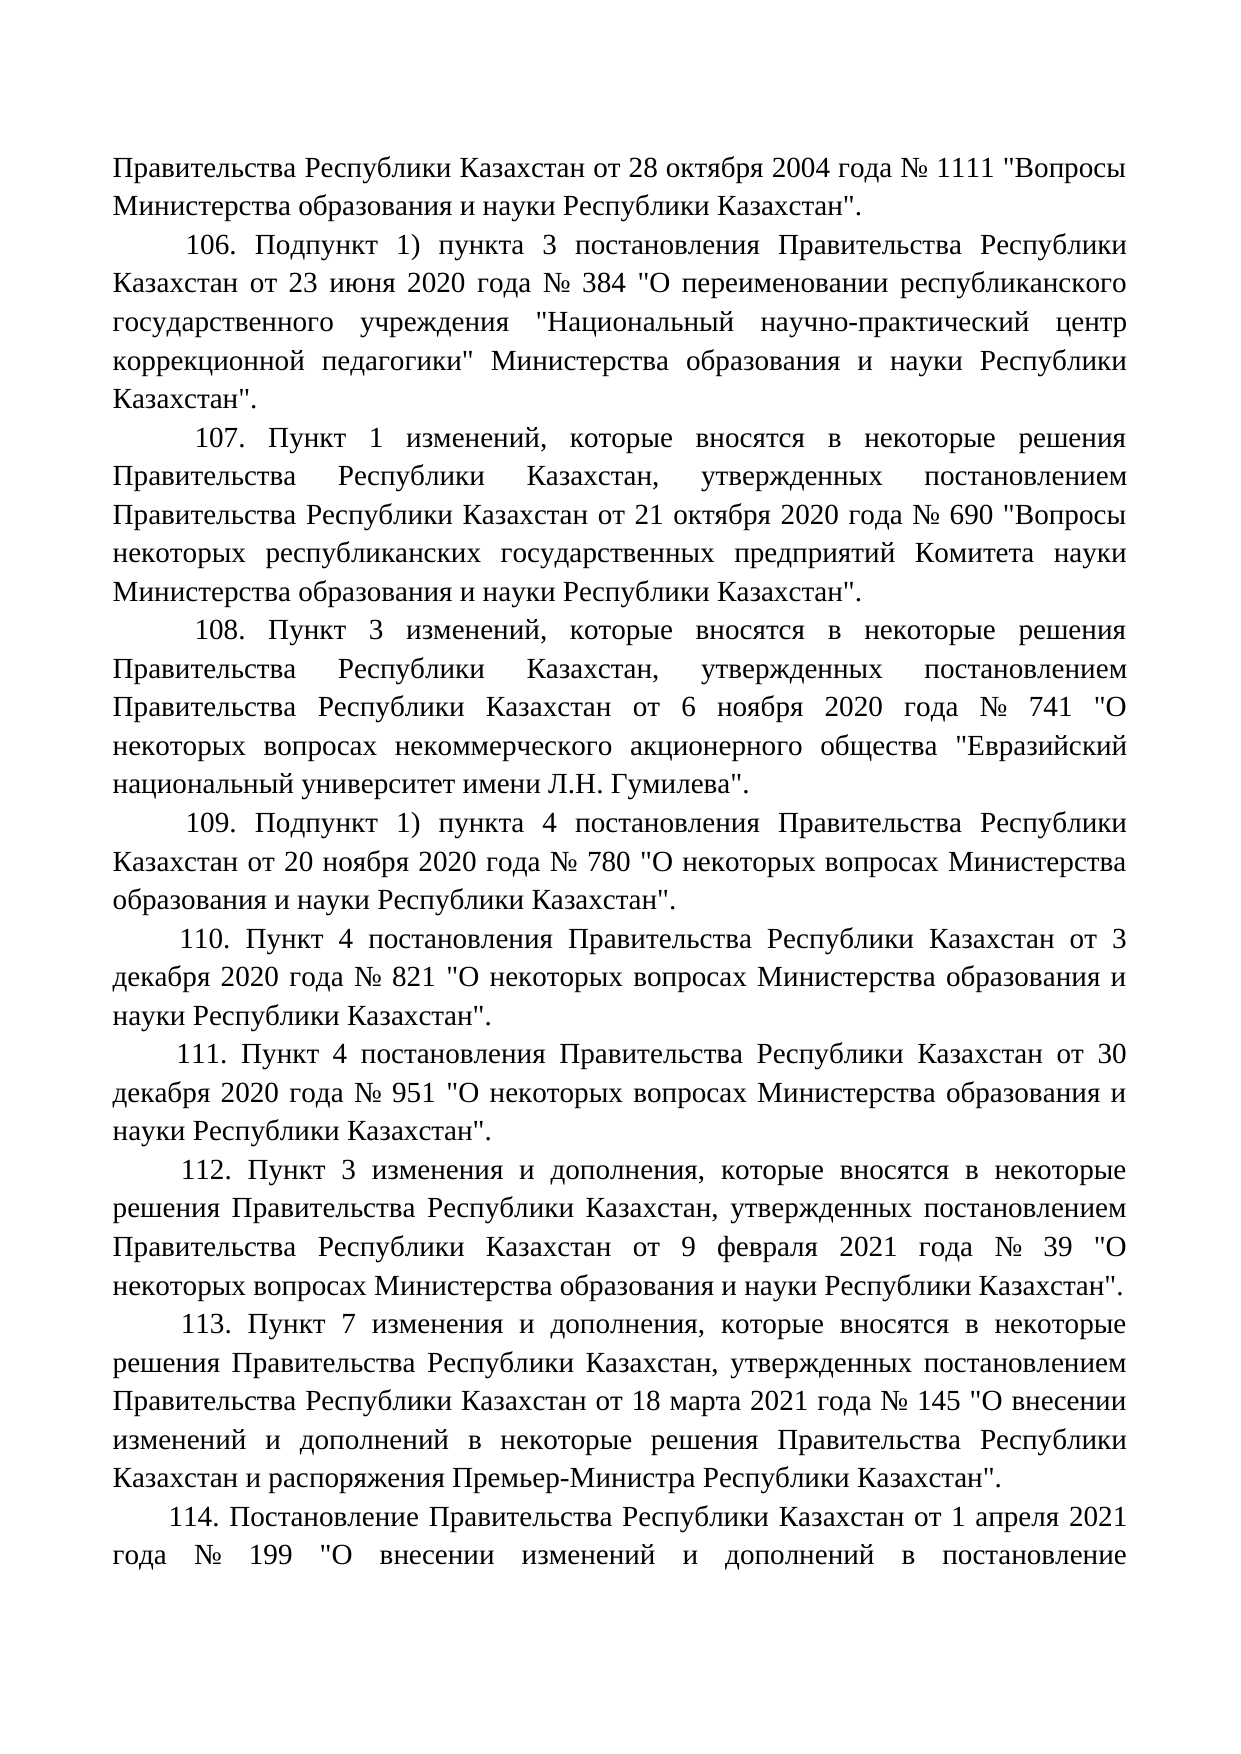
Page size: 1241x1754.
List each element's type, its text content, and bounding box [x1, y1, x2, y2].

text 106. Подпункт 1) пункта 3 постановления Правительства Республики Казахстан от 23 июня 2020 года № 384 "О переименовании республиканского государственного учреждения "Национальный научно-практический центр коррекционной педагогики" Министерства образования и науки Республики Казахстан". [112, 227, 1128, 415]
text 110. Пункт 4 постановления Правительства Республики Казахстан от 3 декабря 2020 года № 821 "О некоторых вопросах Министерства образования и науки Республики Казахстан". [112, 921, 1128, 1031]
text 113. Пункт 7 изменения и дополнения, которые вносятся в некоторые решения Правительства Республики Казахстан, утвержденных постановлением Правительства Республики Казахстан от 18 марта 2021 года № 145 "О внесении изменений и дополнений в некоторые решения Правительства Республики Казахстан и распоряжения Премьер-Министра Республики Казахстан". [112, 1306, 1128, 1494]
text 111. Пункт 4 постановления Правительства Республики Казахстан от 30 декабря 2020 года № 951 "О некоторых вопросах Министерства образования и науки Республики Казахстан". [112, 1036, 1128, 1147]
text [112, 1499, 1128, 1571]
text 108. Пункт 3 изменений, которые вносятся в некоторые решения Правительства Республики Казахстан, утвержденных постановлением Правительства Республики Казахстан от 6 ноября 2020 года № 741 "О некоторых вопросах некоммерческого акционерного общества "Евразийский национальный университет имени Л.Н. Гумилева". [112, 612, 1128, 800]
text 112. Пункт 3 изменения и дополнения, которые вносятся в некоторые решения Правительства Республики Казахстан, утвержденных постановлением Правительства Республики Казахстан от 9 февраля 2021 года № 39 "О некоторых вопросах Министерства образования и науки Республики Казахстан". [112, 1152, 1128, 1301]
text 109. Подпункт 1) пункта 4 постановления Правительства Республики Казахстан от 20 ноября 2020 года № 780 "О некоторых вопросах Министерства образования и науки Республики Казахстан". [112, 805, 1128, 916]
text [112, 150, 1128, 222]
text 107. Пункт 1 изменений, которые вносятся в некоторые решения Правительства Республики Казахстан, утвержденных постановлением Правительства Республики Казахстан от 21 октября 2020 года № 690 "Вопросы некоторых республиканских государственных предприятий Комитета науки Министерства образования и науки Республики Казахстан". [112, 420, 1128, 607]
